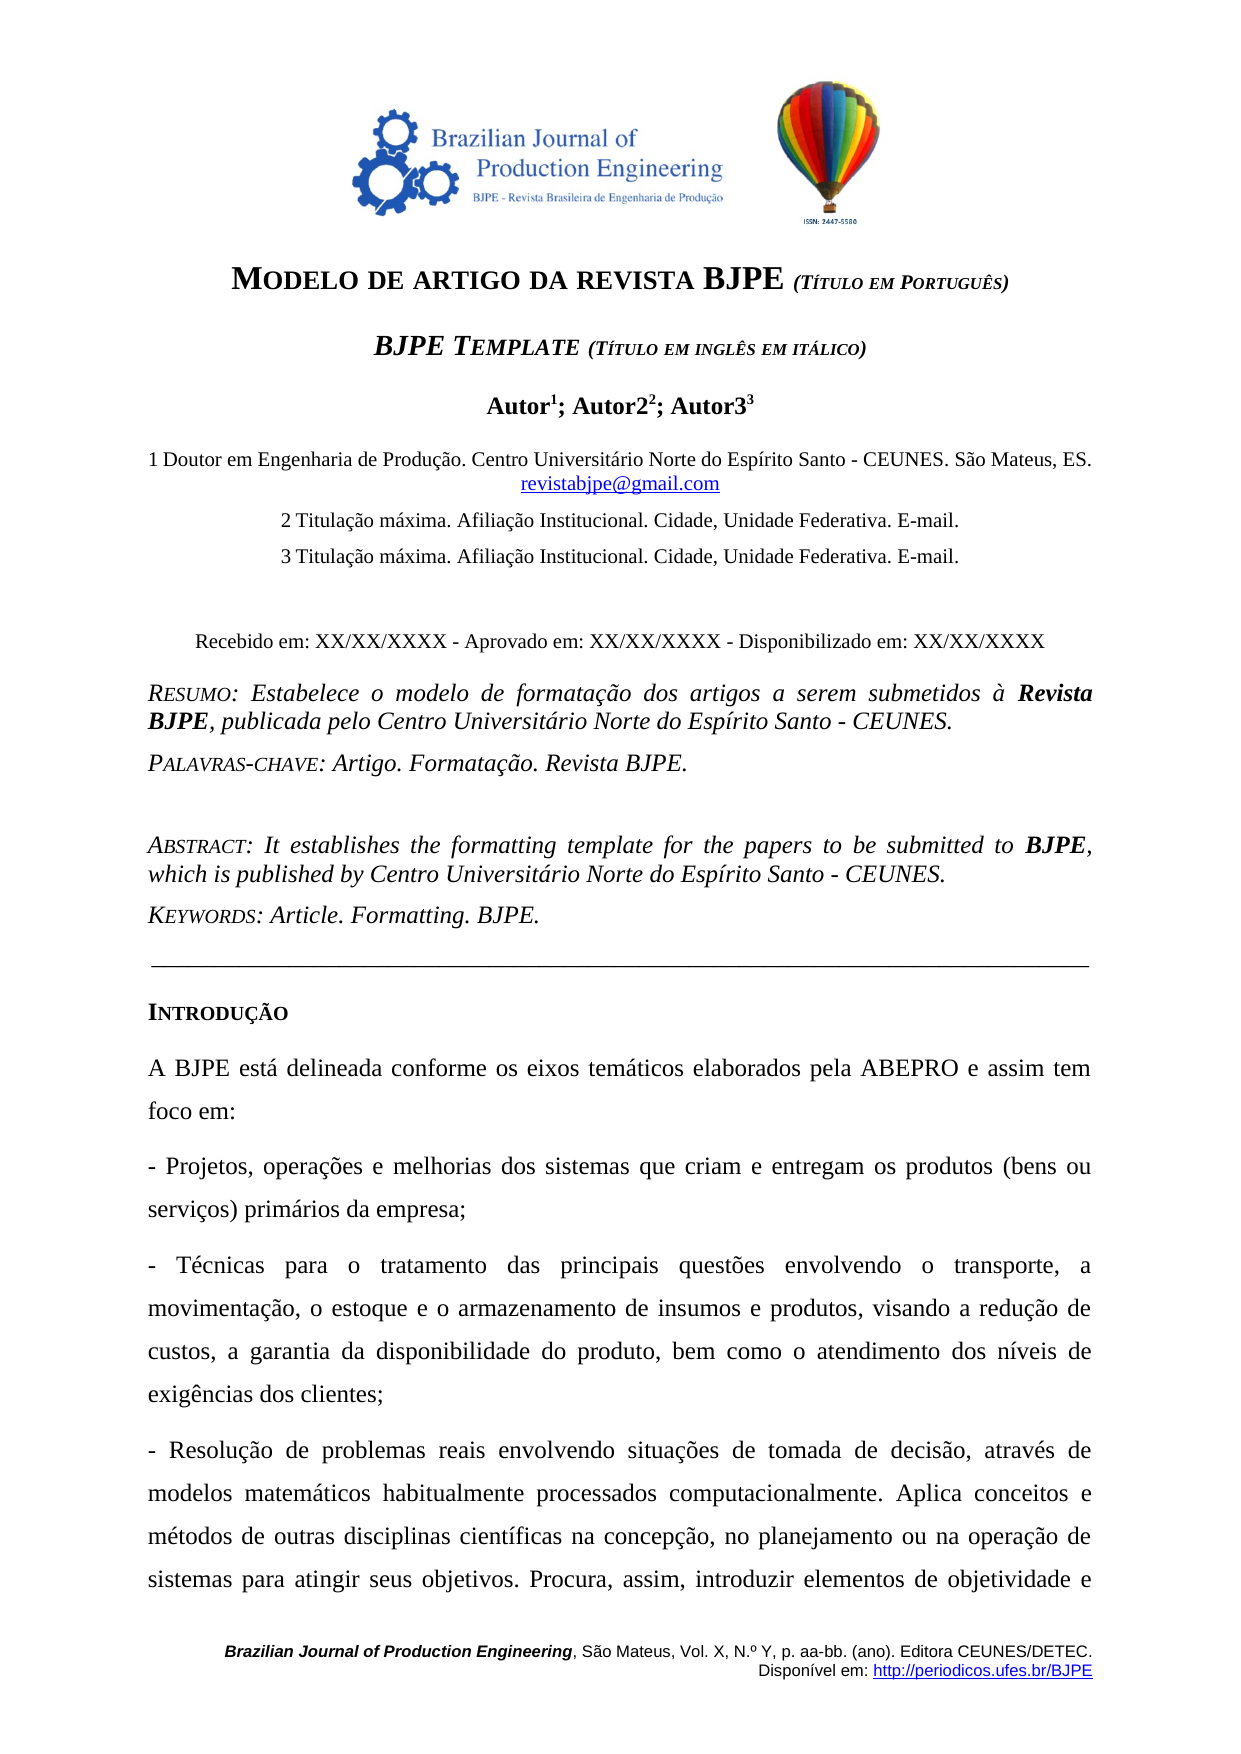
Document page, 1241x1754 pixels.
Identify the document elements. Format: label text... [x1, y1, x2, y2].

text Resumo: Estabelece o modelo de formatação dos artigos a serem submetidos à Revista BJPE, publicada pelo Centro Universitário Norte do Espírito Santo - CEUNES. [148, 678, 1092, 735]
text Recebido em: XX/XX/XXXX - Aprovado em: XX/XX/XXXX - Disponibilizado em: XX/XX/XXXX [148, 629, 1092, 653]
text BJPE Template (Título em inglês em itálico) [148, 328, 1092, 362]
list Titulação máxima. Afiliação Institucional. Cidade, Unidade Federativa. E-mail. [148, 507, 1092, 532]
text - Projetos, operações e melhorias dos sistemas que criam e entregam os produtos (bens ou serviços) primários da empresa; [148, 1151, 1092, 1223]
text Abstract: It establishes the formatting template for the papers to be submitted to BJPE, which is published by Centro Universitário Norte do Espírito Santo - CEUNES. [148, 830, 1092, 888]
text ___________________________________________________________________________ [148, 941, 1092, 970]
text Introdução [148, 997, 1092, 1026]
text Modelo de artigo da revista BJPE (Título em Português) [148, 258, 1093, 297]
list Titulação máxima. Afiliação Institucional. Cidade, Unidade Federativa. E-mail. [148, 544, 1092, 568]
list Doutor em Engenharia de Produção. Centro Universitário Norte do Espírito Santo - CEUNES. São Mateus, ES. revistabjpe@gmail.com [148, 447, 1092, 495]
text Keywords: Article. Formatting. BJPE. [148, 900, 1092, 929]
text Autor1; Autor22; Autor33 [148, 391, 1092, 420]
text - Técnicas para o tratamento das principais questões envolvendo o transporte, a movimentação, o estoque e o armazenamento de insumos e produtos, visando a redução de custos, a garantia da disponibilidade do produto, bem como o atendimento dos níveis de exigências dos clientes; [148, 1250, 1092, 1408]
picture [349, 73, 891, 230]
text A BJPE está delineada conforme os eixos temáticos elaborados pela ABEPRO e assim tem foco em: [148, 1053, 1092, 1124]
text Palavras-chave: Artigo. Formatação. Revista BJPE. [148, 748, 1092, 776]
